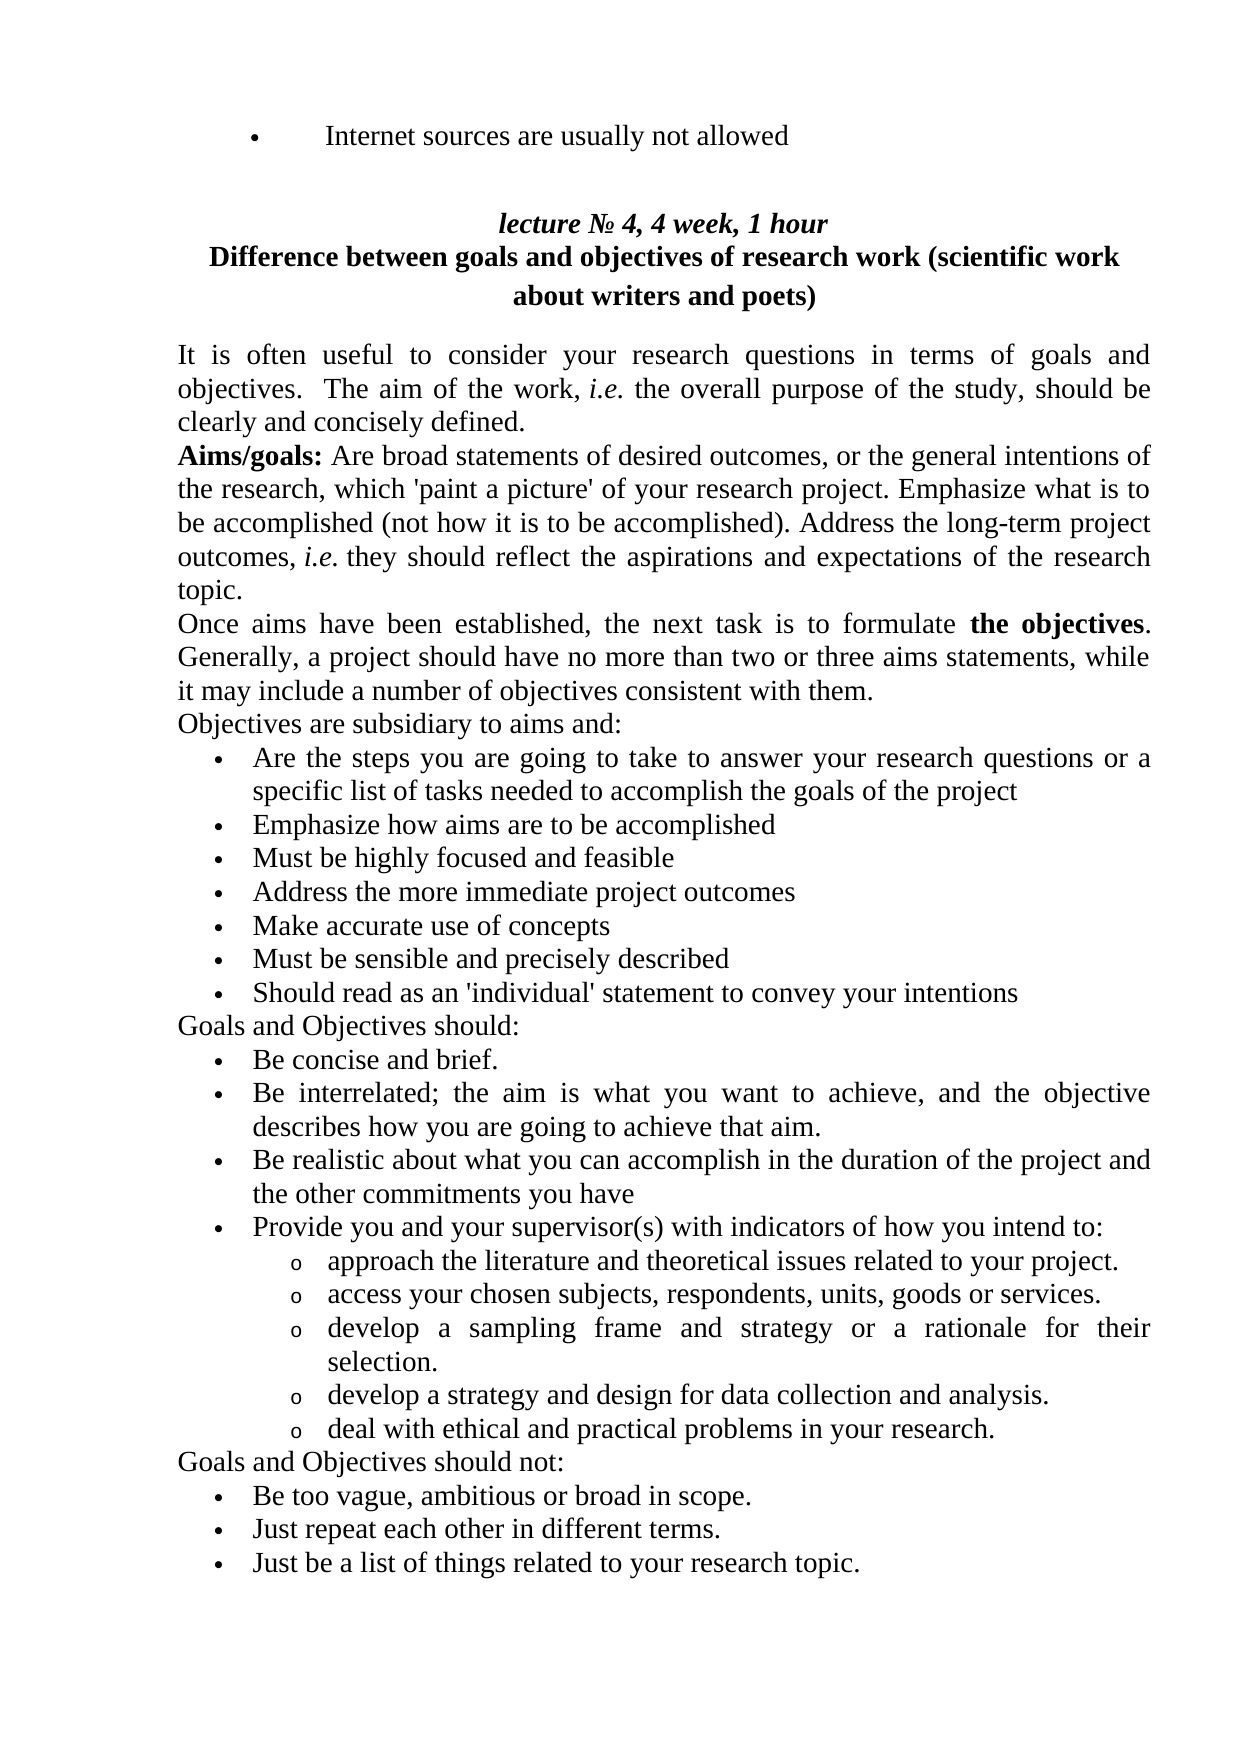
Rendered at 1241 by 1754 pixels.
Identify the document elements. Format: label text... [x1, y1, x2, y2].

list Just be a list of things related to your research topic. [215, 1545, 1152, 1578]
list Provide you and your supervisor(s) with indicators of how you intend to: [215, 1209, 1152, 1243]
text It is often useful to consider your research questions in terms of goals and objectives. The aim of the work, i.e. the overall purpose of the study, should be clearly and concisely defined. [177, 337, 1152, 438]
text Aims/goals: Are broad statements of desired outcomes, or the general intentions of the research, which 'paint a picture' of your research project. Emphasize what is to be accomplished (not how it is to be accomplished). Address the long-term project outcomes, i.e. they should reflect the aspirations and expectations of the research topic. [177, 438, 1152, 606]
list Must be sensible and precisely described [215, 941, 1152, 975]
list Should read as an 'individual' statement to convey your intentions [215, 975, 1152, 1008]
list Are the steps you are going to take to answer your research questions or a specific list of tasks needed to accomplish the goals of the project [215, 740, 1152, 807]
text lecture № 4, 4 week, 1 hour [177, 206, 1152, 239]
list develop a sampling frame and strategy or a rationale for their selection. [290, 1310, 1152, 1377]
list Make accurate use of concepts [215, 908, 1152, 941]
list access your chosen subjects, respondents, units, goods or services. [290, 1277, 1152, 1310]
list Be interrelated; the aim is what you want to achieve, and the objective describes how you are going to achieve that aim. [215, 1075, 1152, 1142]
text Objectives are subsidiary to aims and: [177, 706, 1152, 740]
list Emphasize how aims are to be accomplished [215, 807, 1152, 841]
text Once aims have been established, the next task is to formulate the objectives. Generally, a project should have no more than two or three aims statements, while it may include a number of objectives consistent with them. [177, 606, 1152, 706]
list deal with ethical and practical problems in your research. [290, 1411, 1152, 1444]
text Difference between goals and objectives of research work (scientific work about writers and poets) [177, 239, 1152, 312]
list Just repeat each other in different terms. [215, 1511, 1152, 1545]
text Goals and Objectives should: [177, 1008, 1152, 1042]
list Address the more immediate project outcomes [215, 874, 1152, 908]
list Be too vague, ambitious or broad in scope. [215, 1478, 1152, 1511]
text Goals and Objectives should not: [177, 1444, 1152, 1478]
list approach the literature and theoretical issues related to your project. [290, 1243, 1152, 1277]
list Must be highly focused and feasible [215, 841, 1152, 874]
list develop a strategy and design for data collection and analysis. [290, 1377, 1152, 1411]
list Be concise and brief. [215, 1042, 1152, 1075]
list Be realistic about what you can accomplish in the duration of the project and the other commitments you have [215, 1142, 1152, 1209]
list Internet sources are usually not allowed [177, 118, 1152, 152]
